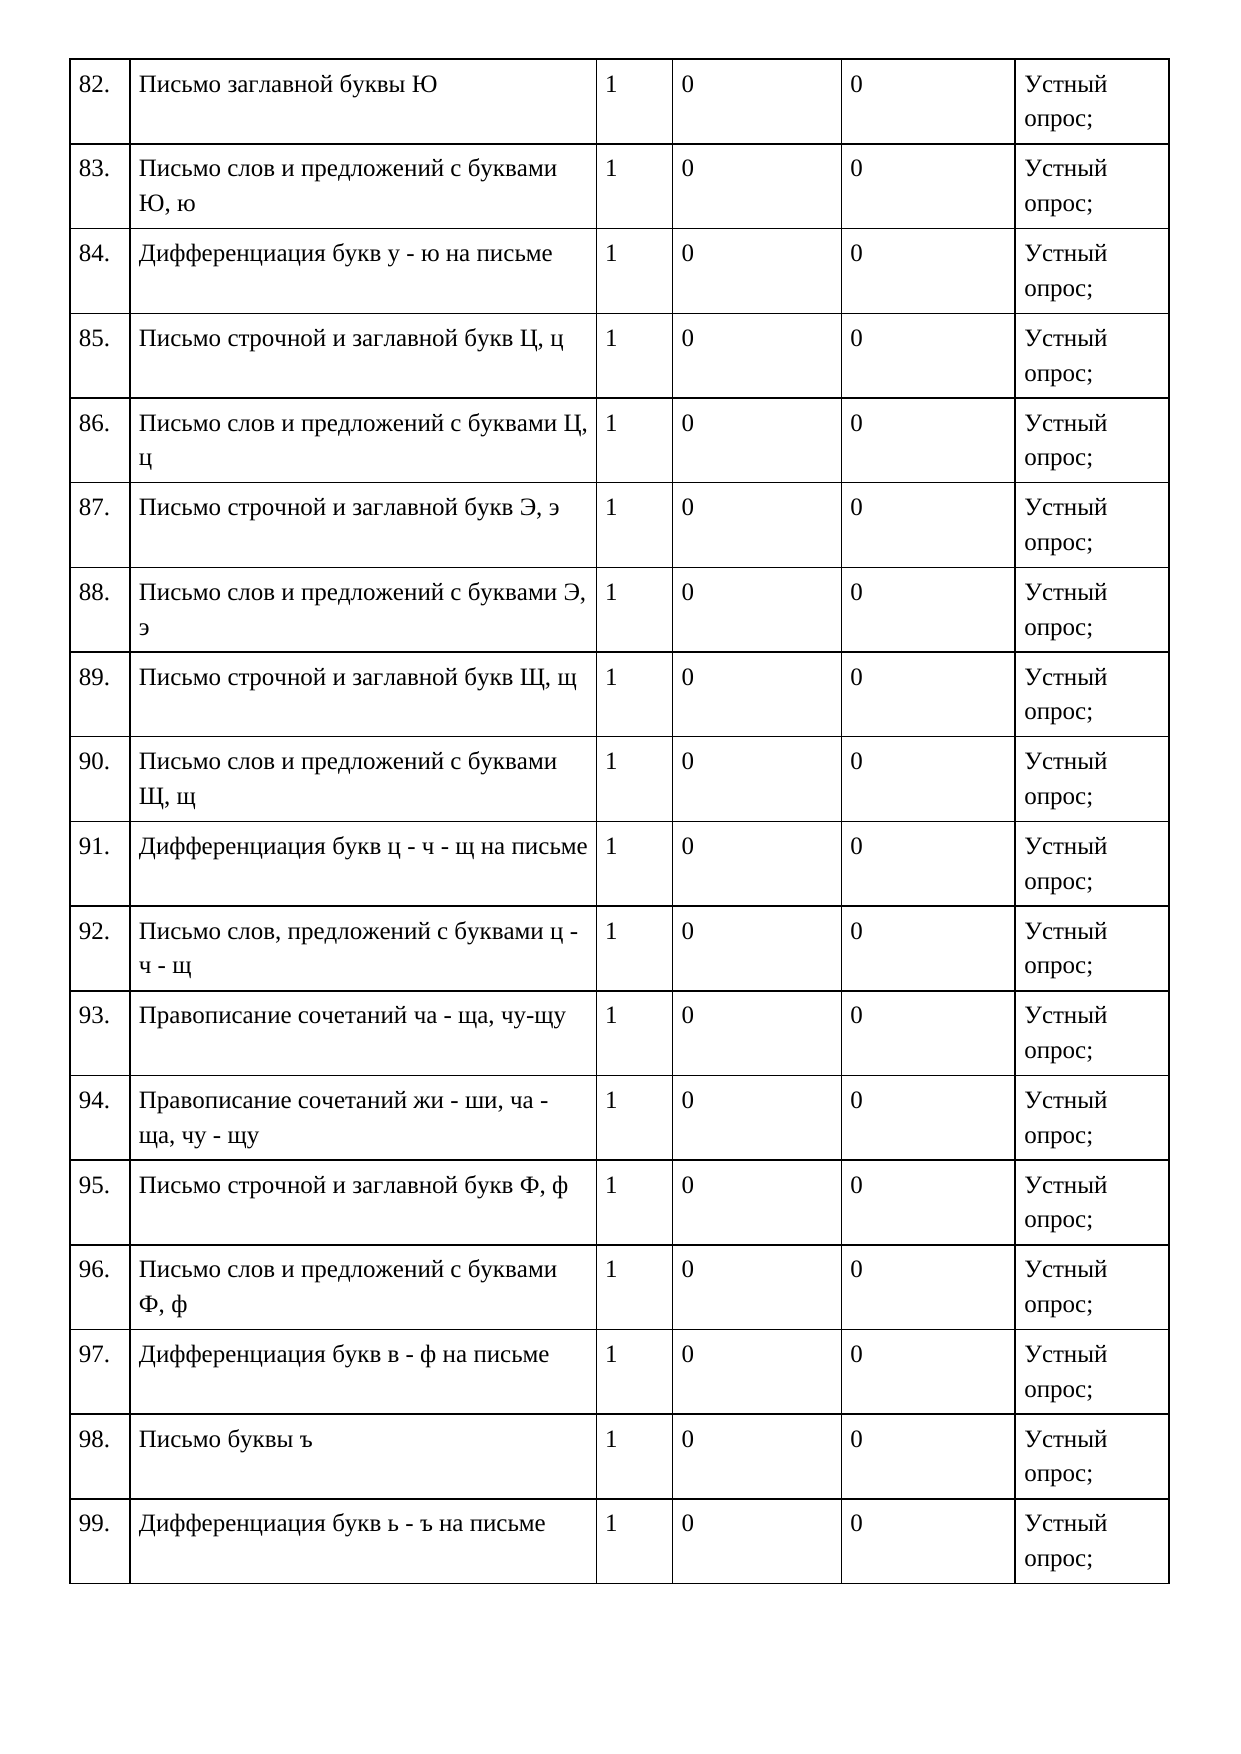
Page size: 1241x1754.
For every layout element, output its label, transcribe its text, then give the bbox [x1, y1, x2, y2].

table_cell Устный опрос; [1016, 1330, 1168, 1413]
table_cell 0 [673, 992, 841, 1074]
table_cell 0 [673, 1500, 841, 1583]
table_cell 1 [597, 907, 672, 990]
table_cell 1 [597, 145, 672, 228]
table_header 82. [71, 60, 129, 143]
table_cell 0 [673, 145, 841, 228]
table_cell Устный опрос; [1016, 1415, 1168, 1498]
table_cell Дифференциация букв в - ф на письме [131, 1330, 596, 1413]
table_cell Письмо слов и предложений с буквами Ю, ю [131, 145, 596, 228]
table_cell 0 [673, 483, 841, 566]
table_cell 1 [597, 399, 672, 482]
table_cell 1 [597, 1330, 672, 1413]
table_cell 95. [71, 1161, 129, 1244]
table_cell 0 [842, 1161, 1014, 1244]
table_cell 87. [71, 483, 129, 566]
table_cell 0 [842, 992, 1014, 1074]
table_cell 1 [597, 1076, 672, 1159]
table_cell 88. [71, 568, 129, 651]
table_cell 1 [597, 1246, 672, 1329]
table_header Устный опрос; [1016, 60, 1168, 143]
table_cell Письмо буквы ъ [131, 1415, 596, 1498]
table_cell Письмо слов, предложений с буквами ц - ч - щ [131, 907, 596, 990]
table_cell Устный опрос; [1016, 145, 1168, 228]
table_cell Письмо слов и предложений с буквами Щ, щ [131, 737, 596, 821]
table_cell 0 [842, 653, 1014, 736]
table_cell 0 [673, 1415, 841, 1498]
table_cell 0 [842, 568, 1014, 651]
table_cell Устный опрос; [1016, 1076, 1168, 1159]
table_cell 0 [673, 737, 841, 821]
table_cell 94. [71, 1076, 129, 1159]
table_cell 98. [71, 1415, 129, 1498]
table_cell 1 [597, 822, 672, 905]
table_cell 0 [673, 1161, 841, 1244]
table_cell 0 [842, 1246, 1014, 1329]
table_cell 84. [71, 229, 129, 312]
table_cell 0 [842, 822, 1014, 905]
table_cell 0 [842, 483, 1014, 566]
table_cell 0 [842, 737, 1014, 821]
table_cell 93. [71, 992, 129, 1074]
table_cell 83. [71, 145, 129, 228]
table_cell Устный опрос; [1016, 1500, 1168, 1583]
table_cell 0 [673, 653, 841, 736]
table_cell 0 [842, 314, 1014, 397]
table_cell 0 [673, 399, 841, 482]
table_cell Устный опрос; [1016, 1161, 1168, 1244]
table_cell 0 [842, 145, 1014, 228]
table_cell Устный опрос; [1016, 907, 1168, 990]
table_cell Устный опрос; [1016, 314, 1168, 397]
table_cell Письмо строчной и заглавной букв Щ, щ [131, 653, 596, 736]
table_header 0 [842, 60, 1014, 143]
table_cell 1 [597, 568, 672, 651]
table_header 0 [673, 60, 841, 143]
table_cell 89. [71, 653, 129, 736]
table_cell 1 [597, 1500, 672, 1583]
table_cell 0 [842, 907, 1014, 990]
table_cell Устный опрос; [1016, 399, 1168, 482]
table_cell 0 [673, 568, 841, 651]
table_cell 90. [71, 737, 129, 821]
table_cell 0 [673, 822, 841, 905]
table_cell Устный опрос; [1016, 483, 1168, 566]
table_cell Устный опрос; [1016, 737, 1168, 821]
table_cell Устный опрос; [1016, 568, 1168, 651]
table_cell Письмо строчной и заглавной букв Ф, ф [131, 1161, 596, 1244]
table_cell 0 [842, 229, 1014, 312]
table_cell Правописание сочетаний ча - ща, чу-щу [131, 992, 596, 1074]
table_cell Письмо слов и предложений с буквами Ф, ф [131, 1246, 596, 1329]
table_cell Устный опрос; [1016, 822, 1168, 905]
table_header Письмо заглавной буквы Ю [131, 60, 596, 143]
table_cell Письмо слов и предложений с буквами Ц, ц [131, 399, 596, 482]
table_cell 1 [597, 229, 672, 312]
table_header 1 [597, 60, 672, 143]
table_cell 0 [842, 1415, 1014, 1498]
table_cell Устный опрос; [1016, 992, 1168, 1074]
table_cell 0 [842, 1076, 1014, 1159]
table_cell 85. [71, 314, 129, 397]
table_cell 0 [673, 229, 841, 312]
table_cell 96. [71, 1246, 129, 1329]
table_cell 1 [597, 992, 672, 1074]
table_cell Дифференциация букв ц - ч - щ на письме [131, 822, 596, 905]
table_cell 97. [71, 1330, 129, 1413]
table_cell 0 [842, 1500, 1014, 1583]
table_cell Правописание сочетаний жи - ши, ча - ща, чу - щу [131, 1076, 596, 1159]
table_cell Устный опрос; [1016, 1246, 1168, 1329]
table_cell 1 [597, 1415, 672, 1498]
table_cell 0 [842, 399, 1014, 482]
table_cell 0 [673, 314, 841, 397]
table_cell 0 [673, 907, 841, 990]
table_cell 1 [597, 314, 672, 397]
table_cell Устный опрос; [1016, 229, 1168, 312]
table_cell 0 [842, 1330, 1014, 1413]
table_cell Письмо строчной и заглавной букв Ц, ц [131, 314, 596, 397]
table_cell 0 [673, 1076, 841, 1159]
table_cell 0 [673, 1246, 841, 1329]
table_cell Устный опрос; [1016, 653, 1168, 736]
table_cell 1 [597, 737, 672, 821]
table_cell Дифференциация букв у - ю на письме [131, 229, 596, 312]
table_cell 99. [71, 1500, 129, 1583]
table_cell 92. [71, 907, 129, 990]
table_cell Письмо слов и предложений с буквами Э, э [131, 568, 596, 651]
table_cell 1 [597, 653, 672, 736]
table_cell Письмо строчной и заглавной букв Э, э [131, 483, 596, 566]
table_cell 0 [673, 1330, 841, 1413]
table_cell 86. [71, 399, 129, 482]
table_cell 91. [71, 822, 129, 905]
table_cell Дифференциация букв ь - ъ на письме [131, 1500, 596, 1583]
table_cell 1 [597, 1161, 672, 1244]
table_cell 1 [597, 483, 672, 566]
